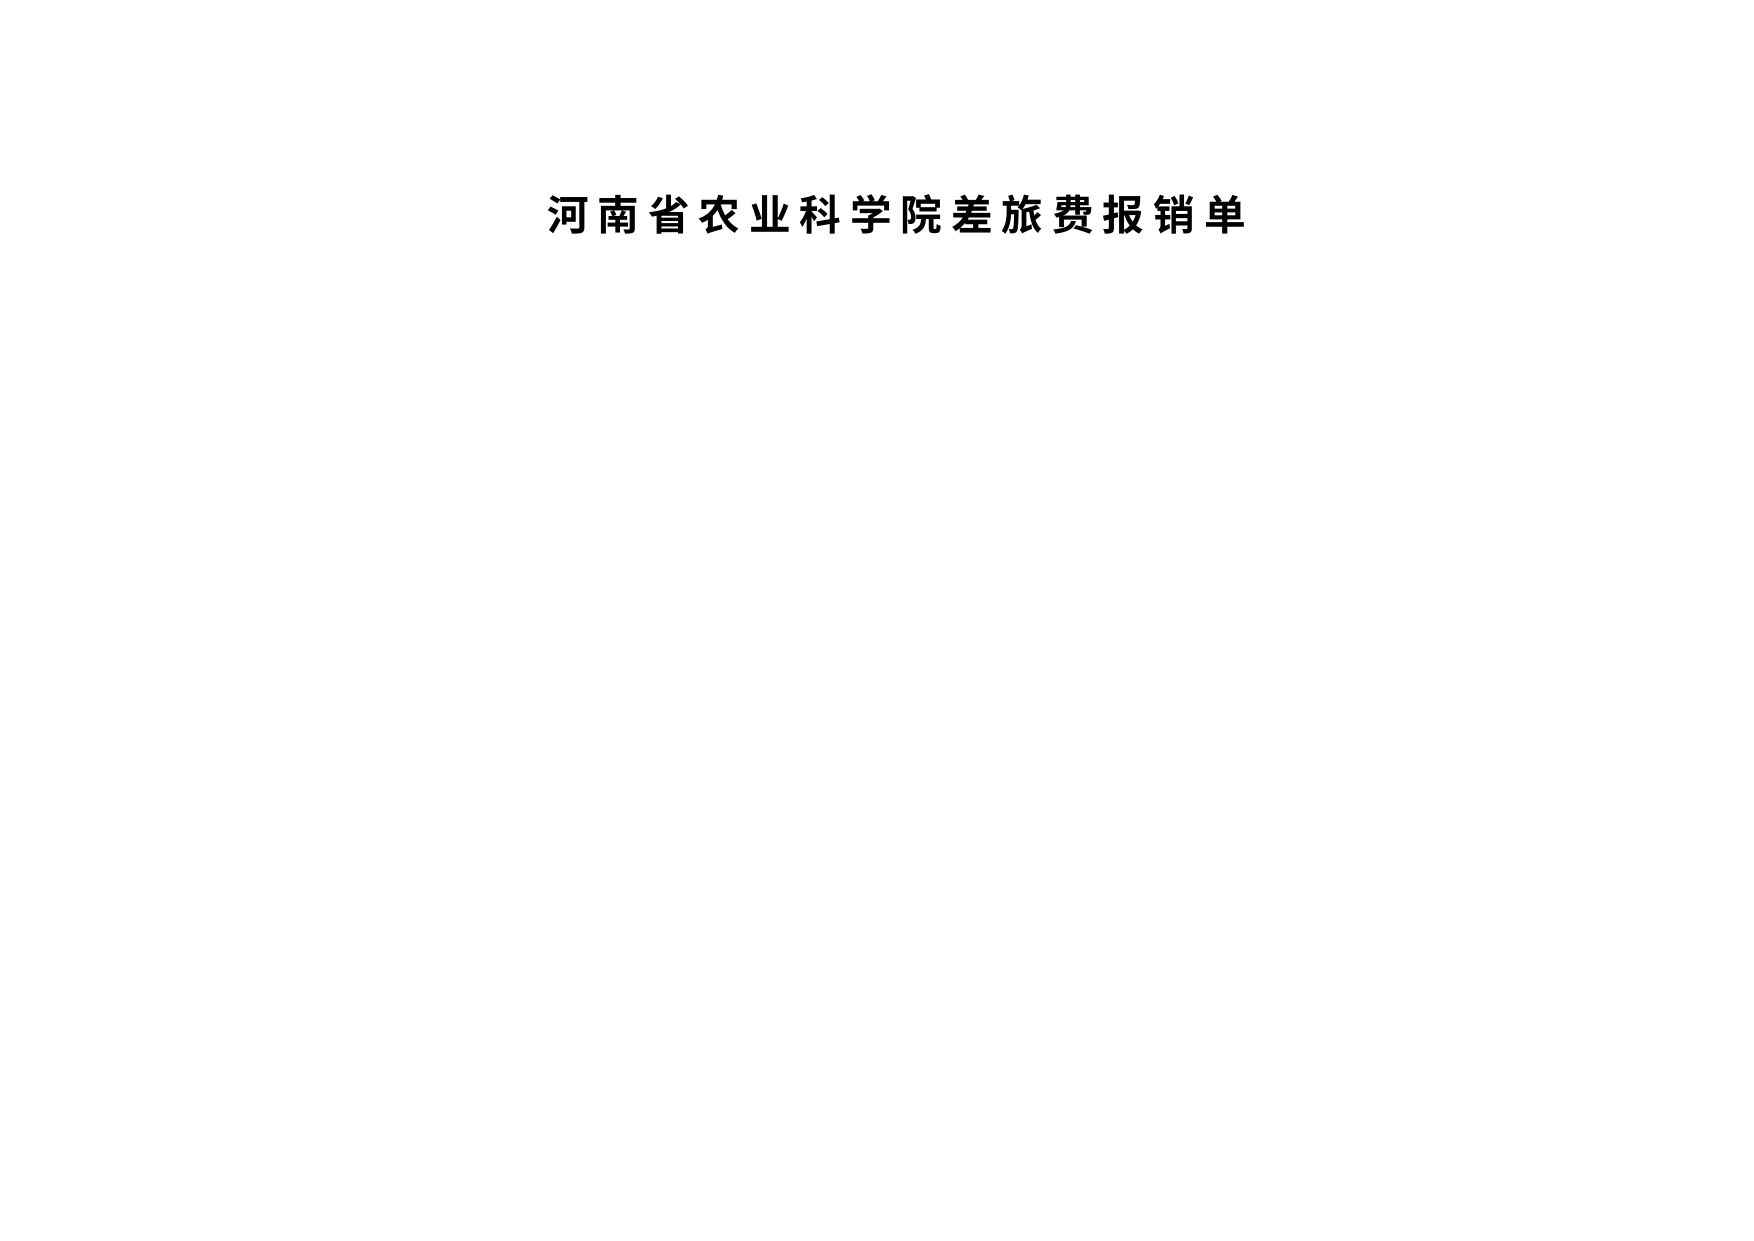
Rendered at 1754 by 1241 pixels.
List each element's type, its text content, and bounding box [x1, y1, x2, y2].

text 河南省农业科学院差旅费报销单 [189, 159, 1604, 257]
